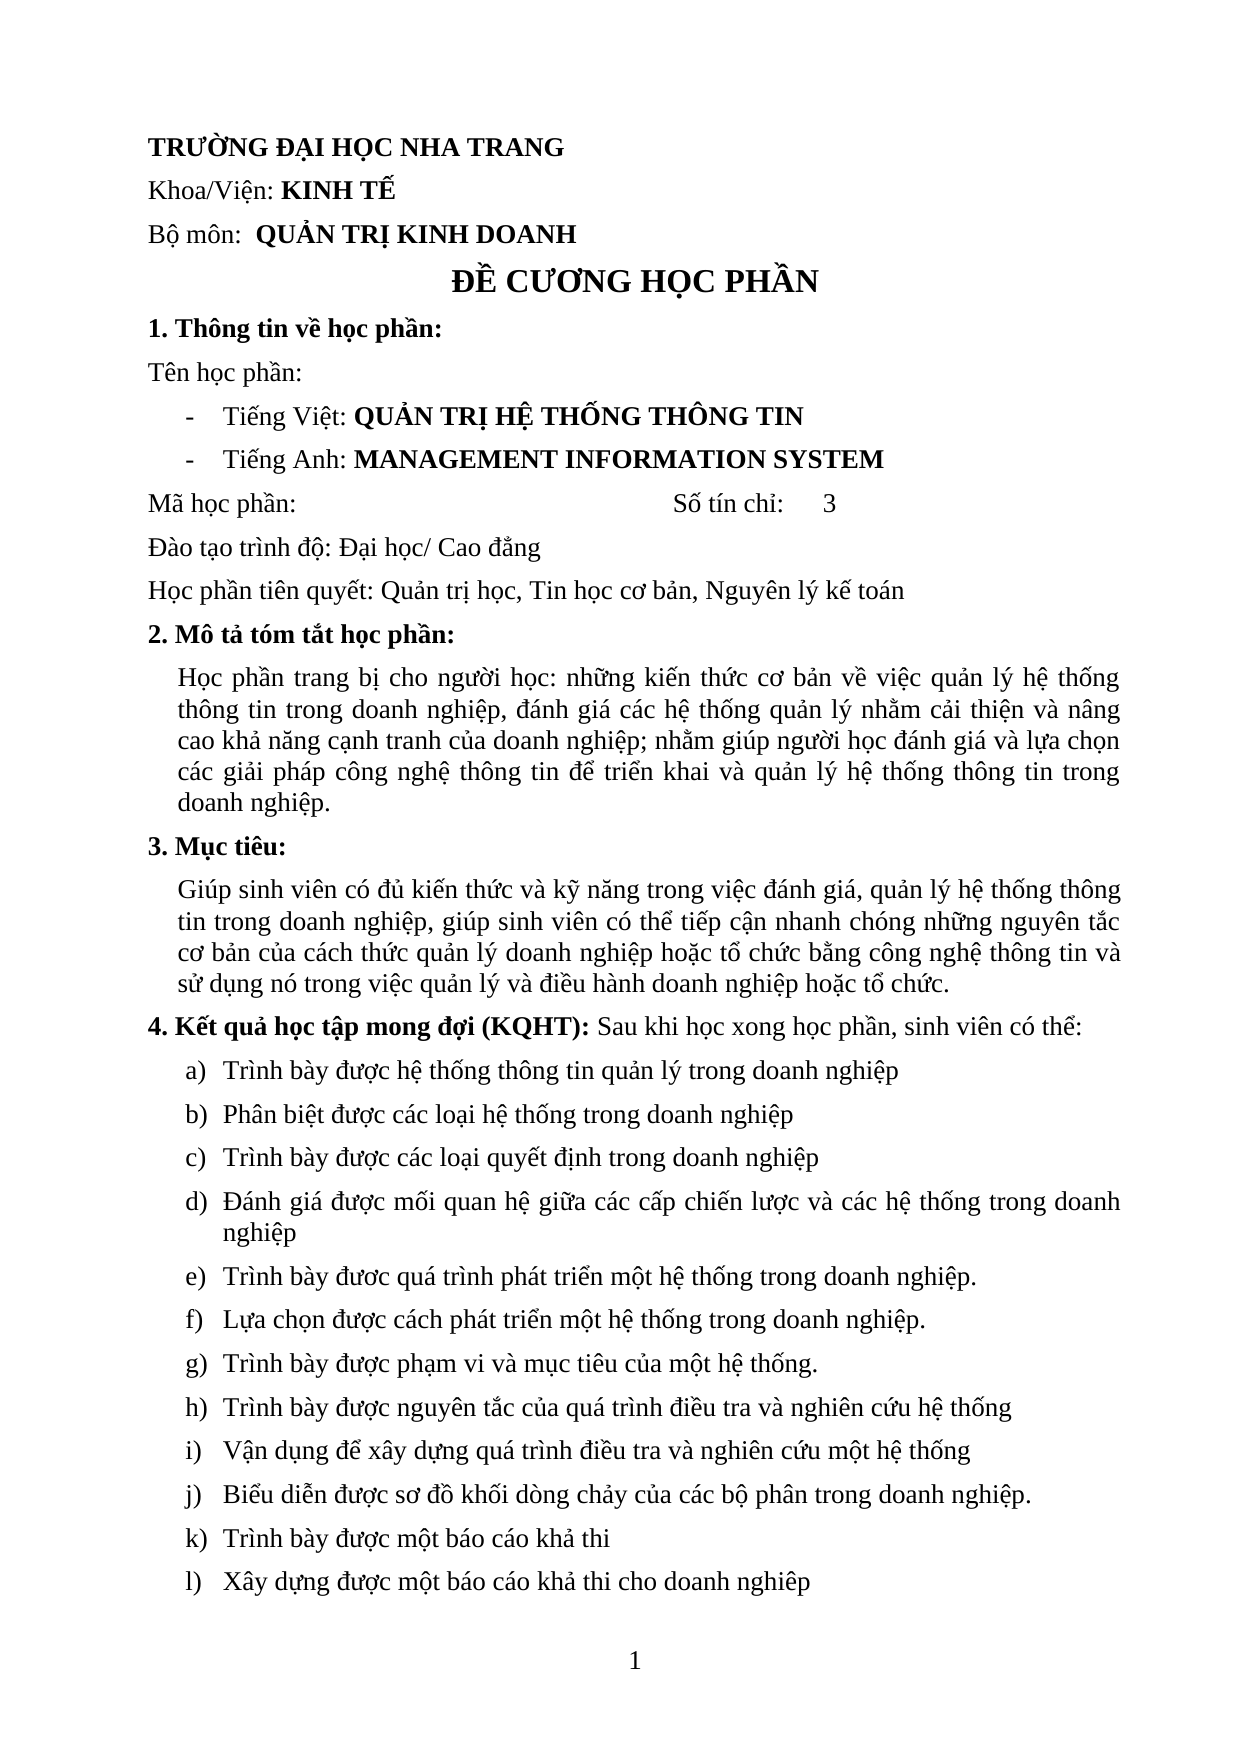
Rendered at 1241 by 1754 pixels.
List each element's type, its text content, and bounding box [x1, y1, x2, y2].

list Vận dụng để xây dựng quá trình điều tra và nghiên cứu một hệ thống [185, 1434, 1122, 1466]
text Mã học phần: Số tín chỉ: 3 [148, 487, 1122, 518]
text Đào tạo trình độ: Đại học/ Cao đẳng [148, 531, 1122, 562]
list Trình bày đươc quá trình phát triển một hệ thống trong doanh nghiệp. [185, 1260, 1122, 1291]
list Trình bày được các loại quyết định trong doanh nghiệp [185, 1141, 1122, 1173]
text Khoa/Viện: KINH TẾ [148, 174, 1122, 205]
list Tiếng Việt: QUẢN TRỊ HỆ THỐNG THÔNG TIN [185, 400, 1122, 431]
list Trình bày được phạm vi và mục tiêu của một hệ thống. [185, 1347, 1122, 1378]
list Tiếng Anh: MANAGEMENT INFORMATION SYSTEM [185, 443, 1122, 474]
text Tên học phần: [148, 356, 1122, 387]
text 1. Thông tin về học phần: [148, 312, 1122, 343]
text 3. Mục tiêu: [148, 830, 1122, 861]
text Bộ môn: QUẢN TRỊ KINH DOANH [148, 218, 1122, 249]
text ĐỀ CƯƠNG HỌC PHẦN [148, 262, 1122, 300]
list Lựa chọn được cách phát triển một hệ thống trong doanh nghiệp. [185, 1303, 1122, 1335]
text 2. Mô tả tóm tắt học phần: [148, 618, 1122, 649]
text Giúp sinh viên có đủ kiến thức và kỹ năng trong việc đánh giá, quản lý hệ thống thông tin trong doanh nghiệp, giúp sinh viên có thể tiếp cận nhanh chóng những nguyên tắc cơ bản của cách thức quản lý doanh nghiệp hoặc tổ chức bằng công nghệ thông tin và sử dụng nó trong việc quản lý và điều hành doanh nghiệp hoặc tổ chức. [177, 873, 1122, 998]
list Xây dựng được một báo cáo khả thi cho doanh nghiêp [185, 1565, 1122, 1597]
list Trình bày được nguyên tắc của quá trình điều tra và nghiên cứu hệ thống [185, 1391, 1122, 1422]
text TRƯỜNG ĐẠI HỌC NHA TRANG [148, 131, 1122, 162]
text Học phần tiên quyết: Quản trị học, Tin học cơ bản, Nguyên lý kế toán [148, 574, 1122, 605]
text 4. Kết quả học tập mong đợi (KQHT): Sau khi học xong học phần, sinh viên có thể: [148, 1011, 1122, 1042]
list Đánh giá được mối quan hệ giữa các cấp chiến lược và các hệ thống trong doanh nghiệp [185, 1185, 1122, 1247]
list Biểu diễn được sơ đồ khối dòng chảy của các bộ phân trong doanh nghiệp. [185, 1478, 1122, 1509]
list Phân biệt được các loại hệ thống trong doanh nghiệp [185, 1098, 1122, 1129]
list Trình bày được một báo cáo khả thi [185, 1522, 1122, 1553]
list Trình bày được hệ thống thông tin quản lý trong doanh nghiệp [185, 1054, 1122, 1085]
text Học phần trang bị cho người học: những kiến thức cơ bản về việc quản lý hệ thống thông tin trong doanh nghiệp, đánh giá các hệ thống quản lý nhằm cải thiện và nâng cao khả năng cạnh tranh của doanh nghiệp; nhằm giúp người học đánh giá và lựa chọn các giải pháp công nghệ thông tin để triển khai và quản lý hệ thống thông tin trong doanh nghiệp. [177, 662, 1122, 817]
